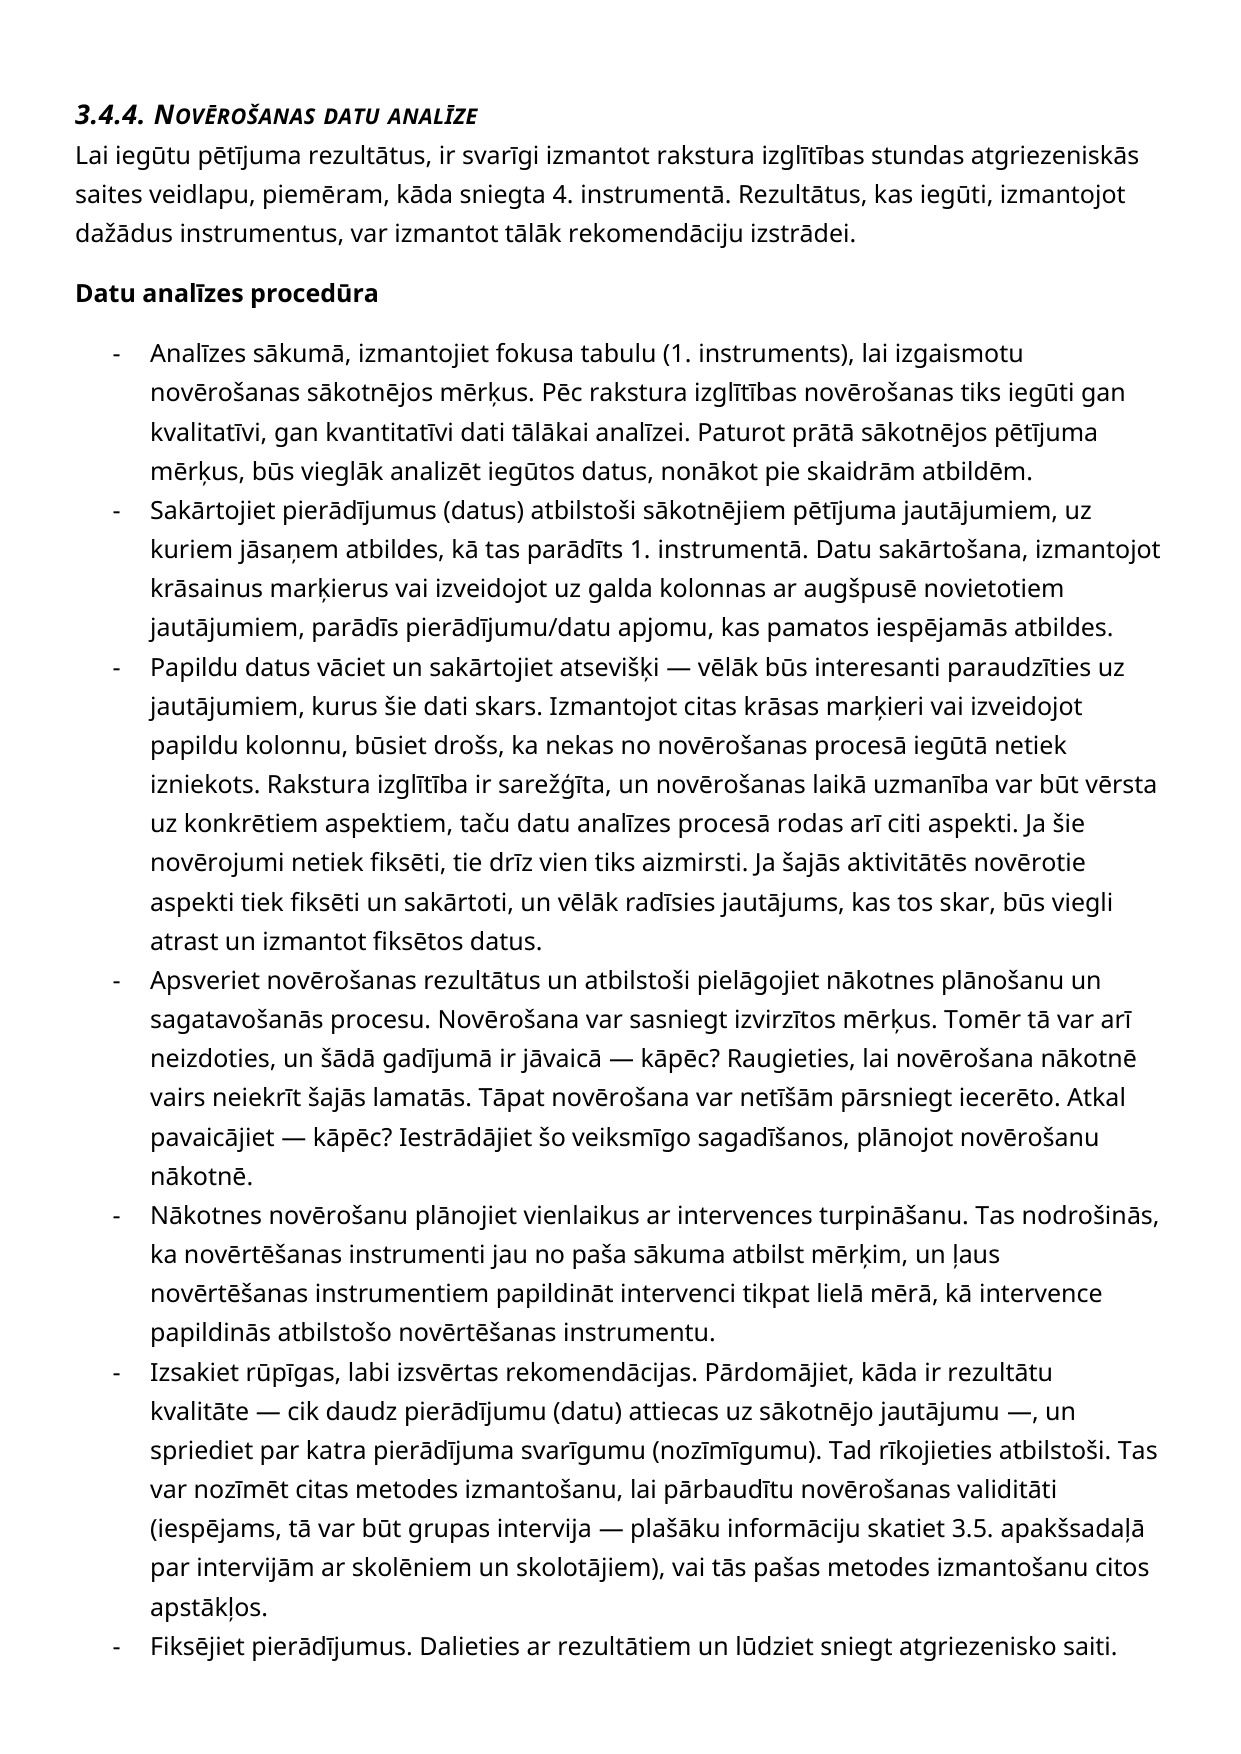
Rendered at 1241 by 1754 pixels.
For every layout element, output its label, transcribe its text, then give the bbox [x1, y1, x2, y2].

text Datu analīzes procedūra [75, 276, 1165, 310]
list Sakārtojiet pierādījumus (datus) atbilstoši sākotnējiem pētījuma jautājumiem, uz kuriem jāsaņem atbildes, kā tas parādīts 1. instrumentā. Datu sakārtošana, izmantojot krāsainus marķierus vai izveidojot uz galda kolonnas ar augšpusē novietotiem jautājumiem, parādīs pierādījumu/datu apjomu, kas pamatos iespējamās atbildes. [112, 492, 1165, 644]
subtitle 3.4.4. Novērošanas datu analīze [75, 96, 1165, 133]
list Nākotnes novērošanu plānojiet vienlaikus ar intervences turpināšanu. Tas nodrošinās, ka novērtēšanas instrumenti jau no paša sākuma atbilst mērķim, un ļaus novērtēšanas instrumentiem papildināt intervenci tikpat lielā mērā, kā intervence papildinās atbilstošo novērtēšanas instrumentu. [112, 1197, 1165, 1349]
list Izsakiet rūpīgas, labi izsvērtas rekomendācijas. Pārdomājiet, kāda ir rezultātu kvalitāte — cik daudz pierādījumu (datu) attiecas uz sākotnējo jautājumu —, un spriediet par katra pierādījuma svarīgumu (nozīmīgumu). Tad rīkojieties atbilstoši. Tas var nozīmēt citas metodes izmantošanu, lai pārbaudītu novērošanas validitāti (iespējams, tā var būt grupas intervija — plašāku informāciju skatiet 3.5. apakšsadaļā par intervijām ar skolēniem un skolotājiem), vai tās pašas metodes izmantošanu citos apstākļos. [112, 1354, 1165, 1623]
list Papildu datus vāciet un sakārtojiet atsevišķi — vēlāk būs interesanti paraudzīties uz jautājumiem, kurus šie dati skars. Izmantojot citas krāsas marķieri vai izveidojot papildu kolonnu, būsiet drošs, ka nekas no novērošanas procesā iegūtā netiek izniekots. Rakstura izglītība ir sarežģīta, un novērošanas laikā uzmanība var būt vērsta uz konkrētiem aspektiem, taču datu analīzes procesā rodas arī citi aspekti. Ja šie novērojumi netiek fiksēti, tie drīz vien tiks aizmirsti. Ja šajās aktivitātēs novērotie aspekti tiek fiksēti un sakārtoti, un vēlāk radīsies jautājums, kas tos skar, būs viegli atrast un izmantot fiksētos datus. [112, 649, 1165, 957]
list Analīzes sākumā, izmantojiet fokusa tabulu (1. instruments), lai izgaismotu novērošanas sākotnējos mērķus. Pēc rakstura izglītības novērošanas tiks iegūti gan kvalitatīvi, gan kvantitatīvi dati tālākai analīzei. Paturot prātā sākotnējos pētījuma mērķus, būs vieglāk analizēt iegūtos datus, nonākot pie skaidrām atbildēm. [112, 336, 1165, 487]
text Lai iegūtu pētījuma rezultātus, ir svarīgi izmantot rakstura izglītības stundas atgriezeniskās saites veidlapu, piemēram, kāda sniegta 4. instrumentā. Rezultātus, kas iegūti, izmantojot dažādus instrumentus, var izmantot tālāk rekomendāciju izstrādei. [75, 137, 1165, 250]
list Apsveriet novērošanas rezultātus un atbilstoši pielāgojiet nākotnes plānošanu un sagatavošanās procesu. Novērošana var sasniegt izvirzītos mērķus. Tomēr tā var arī neizdoties, un šādā gadījumā ir jāvaicā — kāpēc? Raugieties, lai novērošana nākotnē vairs neiekrīt šajās lamatās. Tāpat novērošana var netīšām pārsniegt iecerēto. Atkal pavaicājiet — kāpēc? Iestrādājiet šo veiksmīgo sagadīšanos, plānojot novērošanu nākotnē. [112, 962, 1165, 1192]
list Fiksējiet pierādījumus. Dalieties ar rezultātiem un lūdziet sniegt atgriezenisko saiti. [112, 1628, 1165, 1662]
